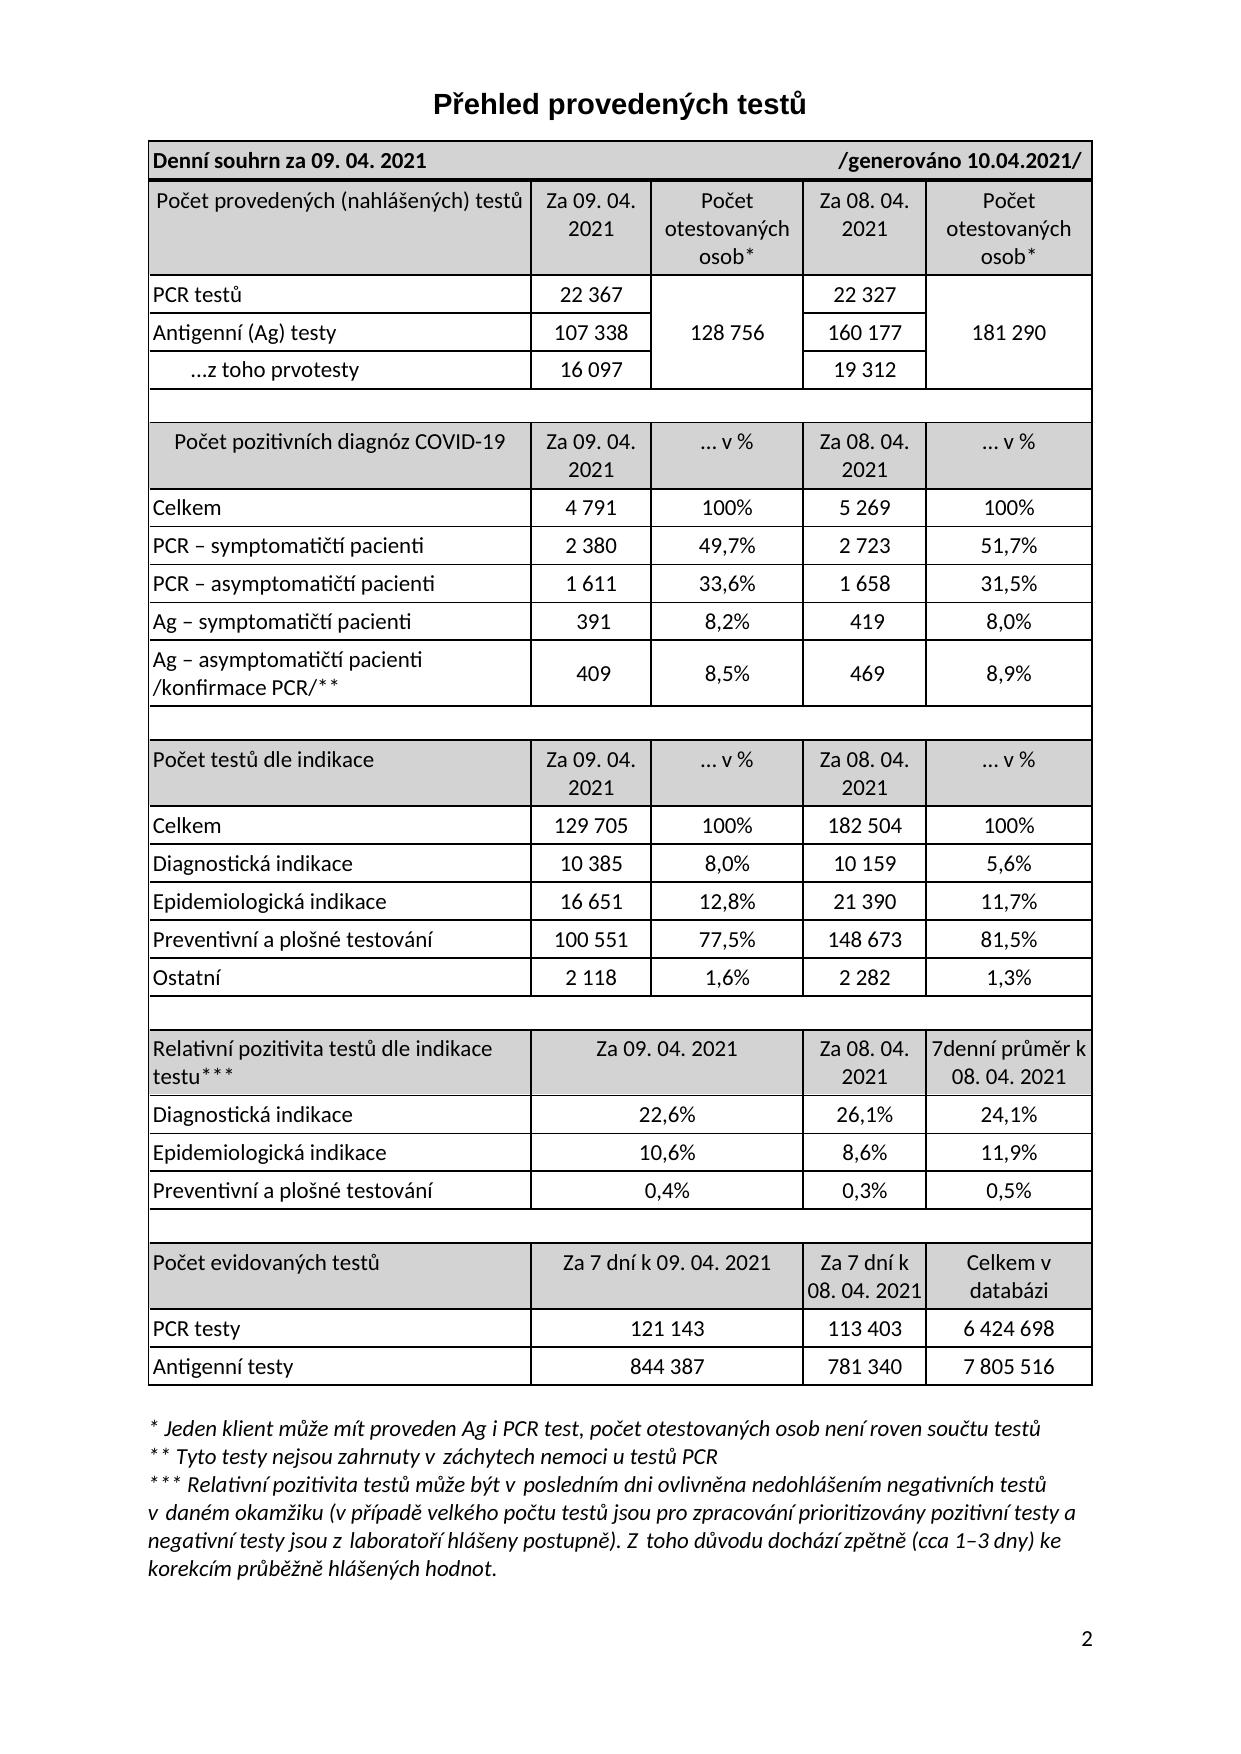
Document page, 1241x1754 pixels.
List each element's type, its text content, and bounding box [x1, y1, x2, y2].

table_cell [149, 351, 530, 388]
table_cell [652, 527, 802, 564]
table_cell [149, 565, 530, 602]
table_cell [652, 641, 802, 705]
table_cell [927, 276, 1091, 388]
table_cell [532, 1172, 802, 1208]
table_cell [149, 706, 1091, 739]
table_cell [532, 959, 650, 995]
table_cell [532, 921, 650, 957]
table_cell [149, 806, 530, 843]
table_cell [149, 275, 530, 312]
table_cell [532, 807, 650, 843]
table_cell [532, 314, 650, 350]
table_cell [532, 1310, 802, 1346]
table_cell [804, 603, 925, 639]
table_cell [149, 1134, 530, 1170]
table_cell [927, 921, 1091, 957]
table_cell [149, 996, 1091, 1029]
table_cell [149, 920, 530, 957]
table_cell [532, 603, 650, 639]
table_cell [149, 1096, 530, 1133]
table_cell [927, 883, 1091, 919]
table_cell [927, 641, 1091, 705]
table_cell [149, 313, 530, 350]
table_cell [149, 958, 530, 995]
table_cell [149, 882, 530, 919]
table_cell [804, 565, 925, 602]
table_cell [532, 276, 650, 312]
table_cell [652, 807, 802, 843]
text *** Relativní pozitivita testů může být v posledním dni ovlivněna nedohlášením negativních testů v daném okamžiku (v případě velkého počtu testů jsou pro zpracování prioritizovány pozitivní testy a negativní testy jsou z laboratoří hlášeny postupně). Z toho důvodu dochází zpětně (cca 1–3 dny) ke korekcím průběžně hlášených hodnot. [148, 1470, 1093, 1582]
table_cell [652, 490, 802, 526]
table_cell [652, 921, 802, 957]
table_cell [652, 565, 802, 602]
table_cell [149, 1347, 530, 1384]
table_cell [804, 883, 925, 919]
table_cell [804, 807, 925, 843]
table_cell [149, 1309, 530, 1346]
table_cell [804, 276, 925, 312]
table_cell [927, 603, 1091, 639]
table_cell [927, 1348, 1091, 1384]
table_cell [149, 389, 1091, 422]
table_cell [532, 527, 650, 564]
table_cell [927, 807, 1091, 843]
table_cell [804, 1134, 925, 1170]
table_cell [804, 1096, 925, 1133]
table_cell [804, 845, 925, 881]
table_cell [532, 1348, 802, 1384]
table_cell [149, 1209, 1091, 1242]
table_cell [532, 565, 650, 602]
table_cell [927, 845, 1091, 881]
table_cell [804, 959, 925, 995]
table_cell [532, 490, 650, 526]
table_cell [927, 959, 1091, 995]
table_cell [927, 1172, 1091, 1208]
table_cell [652, 959, 802, 995]
table_cell [804, 352, 925, 388]
table_cell [804, 527, 925, 564]
table_cell [652, 276, 802, 388]
table_cell [149, 1171, 530, 1208]
table_cell [532, 845, 650, 881]
table_cell [804, 314, 925, 350]
table_cell [804, 490, 925, 526]
table_cell [652, 603, 802, 639]
table_cell [532, 1134, 802, 1170]
text * Jeden klient může mít proveden Ag i PCR test, počet otestovaných osob není roven součtu testů [148, 1414, 1093, 1442]
table_cell [652, 845, 802, 881]
table_cell [149, 640, 530, 705]
table_cell [927, 527, 1091, 564]
table_cell [804, 1348, 925, 1384]
table_cell [927, 490, 1091, 526]
table_cell [149, 527, 530, 564]
table_cell [149, 603, 530, 639]
table_cell [927, 1096, 1091, 1133]
table_cell [804, 1172, 925, 1208]
table_cell [532, 1096, 802, 1133]
table_cell [927, 1134, 1091, 1170]
table_cell [532, 641, 650, 705]
table_cell [927, 1310, 1091, 1346]
table_cell [652, 883, 802, 919]
table_cell [149, 489, 530, 526]
text Přehled provedených testů [148, 87, 1093, 121]
table_cell [804, 921, 925, 957]
table_cell [804, 1310, 925, 1346]
table_cell [532, 883, 650, 919]
text ** Tyto testy nejsou zahrnuty v záchytech nemoci u testů PCR [148, 1442, 1093, 1470]
table_cell [532, 352, 650, 388]
table_cell [927, 565, 1091, 602]
table_cell [149, 844, 530, 881]
table_cell [804, 641, 925, 705]
